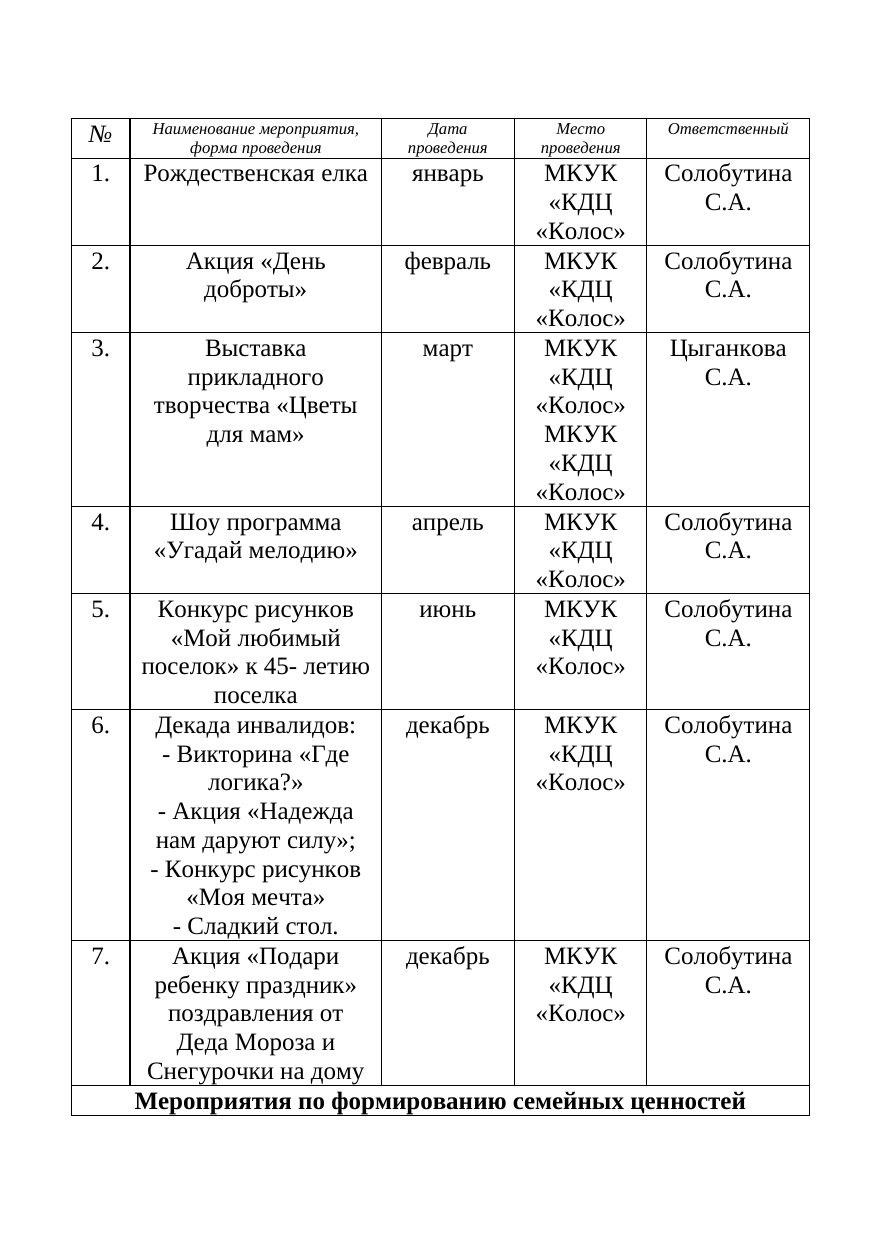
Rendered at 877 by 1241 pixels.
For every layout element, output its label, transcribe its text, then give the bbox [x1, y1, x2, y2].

table_cell 5. [72, 594, 129, 709]
table_cell Мероприятия по формированию семейных ценностей [72, 1086, 809, 1114]
table_cell МКУК «КДЦ «Колос» [515, 159, 646, 245]
table_cell МКУК «КДЦ «Колос» [515, 594, 646, 709]
table_cell 4. [72, 507, 129, 593]
table_cell 6. [72, 710, 129, 940]
table_cell Место проведения [515, 119, 646, 157]
table_cell Солобутина С.А. [647, 941, 809, 1085]
table_cell МКУК «КДЦ «Колос» [515, 507, 646, 593]
table_cell Солобутина С.А. [647, 710, 809, 940]
table_cell Дата проведения [382, 119, 514, 157]
table_cell МКУК «КДЦ «Колос» [515, 941, 646, 1085]
table_cell Рождественская елка [131, 159, 381, 245]
table_cell март [382, 333, 514, 506]
table_cell Цыганкова С.А. [647, 333, 809, 506]
table_cell Солобутина С.А. [647, 507, 809, 593]
table_cell Шоу программа «Угадай мелодию» [131, 507, 381, 593]
table_cell 1. [72, 159, 129, 245]
table_cell апрель [382, 507, 514, 593]
table_cell МКУК «КДЦ «Колос» [515, 246, 646, 332]
table_cell декабрь [382, 941, 514, 1085]
table_cell Ответственный [647, 119, 809, 157]
table_cell Акция «Подари ребенку праздник» поздравления от Деда Мороза и Снегурочки на дому [131, 941, 381, 1085]
table_cell Акция «День доброты» [131, 246, 381, 332]
table_cell № [72, 119, 129, 157]
table_cell июнь [382, 594, 514, 709]
table_cell январь [382, 159, 514, 245]
table_cell Солобутина С.А. [647, 246, 809, 332]
table_cell декабрь [382, 710, 514, 940]
table_cell Солобутина С.А. [647, 159, 809, 245]
table_cell Выставка прикладного творчества «Цветы для мам» [131, 333, 381, 506]
table_cell Наименование мероприятия, форма проведения [131, 119, 381, 157]
table_cell Декада инвалидов: - Викторина «Где логика?» - Акция «Надежда нам даруют силу»; - Конкурс рисунков «Моя мечта» - Сладкий стол. [131, 710, 381, 940]
table_cell МКУК «КДЦ «Колос» МКУК «КДЦ «Колос» [515, 333, 646, 506]
table_cell 7. [72, 941, 129, 1085]
table_cell 2. [72, 246, 129, 332]
table_cell МКУК «КДЦ «Колос» [515, 710, 646, 940]
table_cell Конкурс рисунков «Мой любимый поселок» к 45- летию поселка [131, 594, 381, 709]
table_cell февраль [382, 246, 514, 332]
table_cell Солобутина С.А. [647, 594, 809, 709]
table_cell 3. [72, 333, 129, 506]
